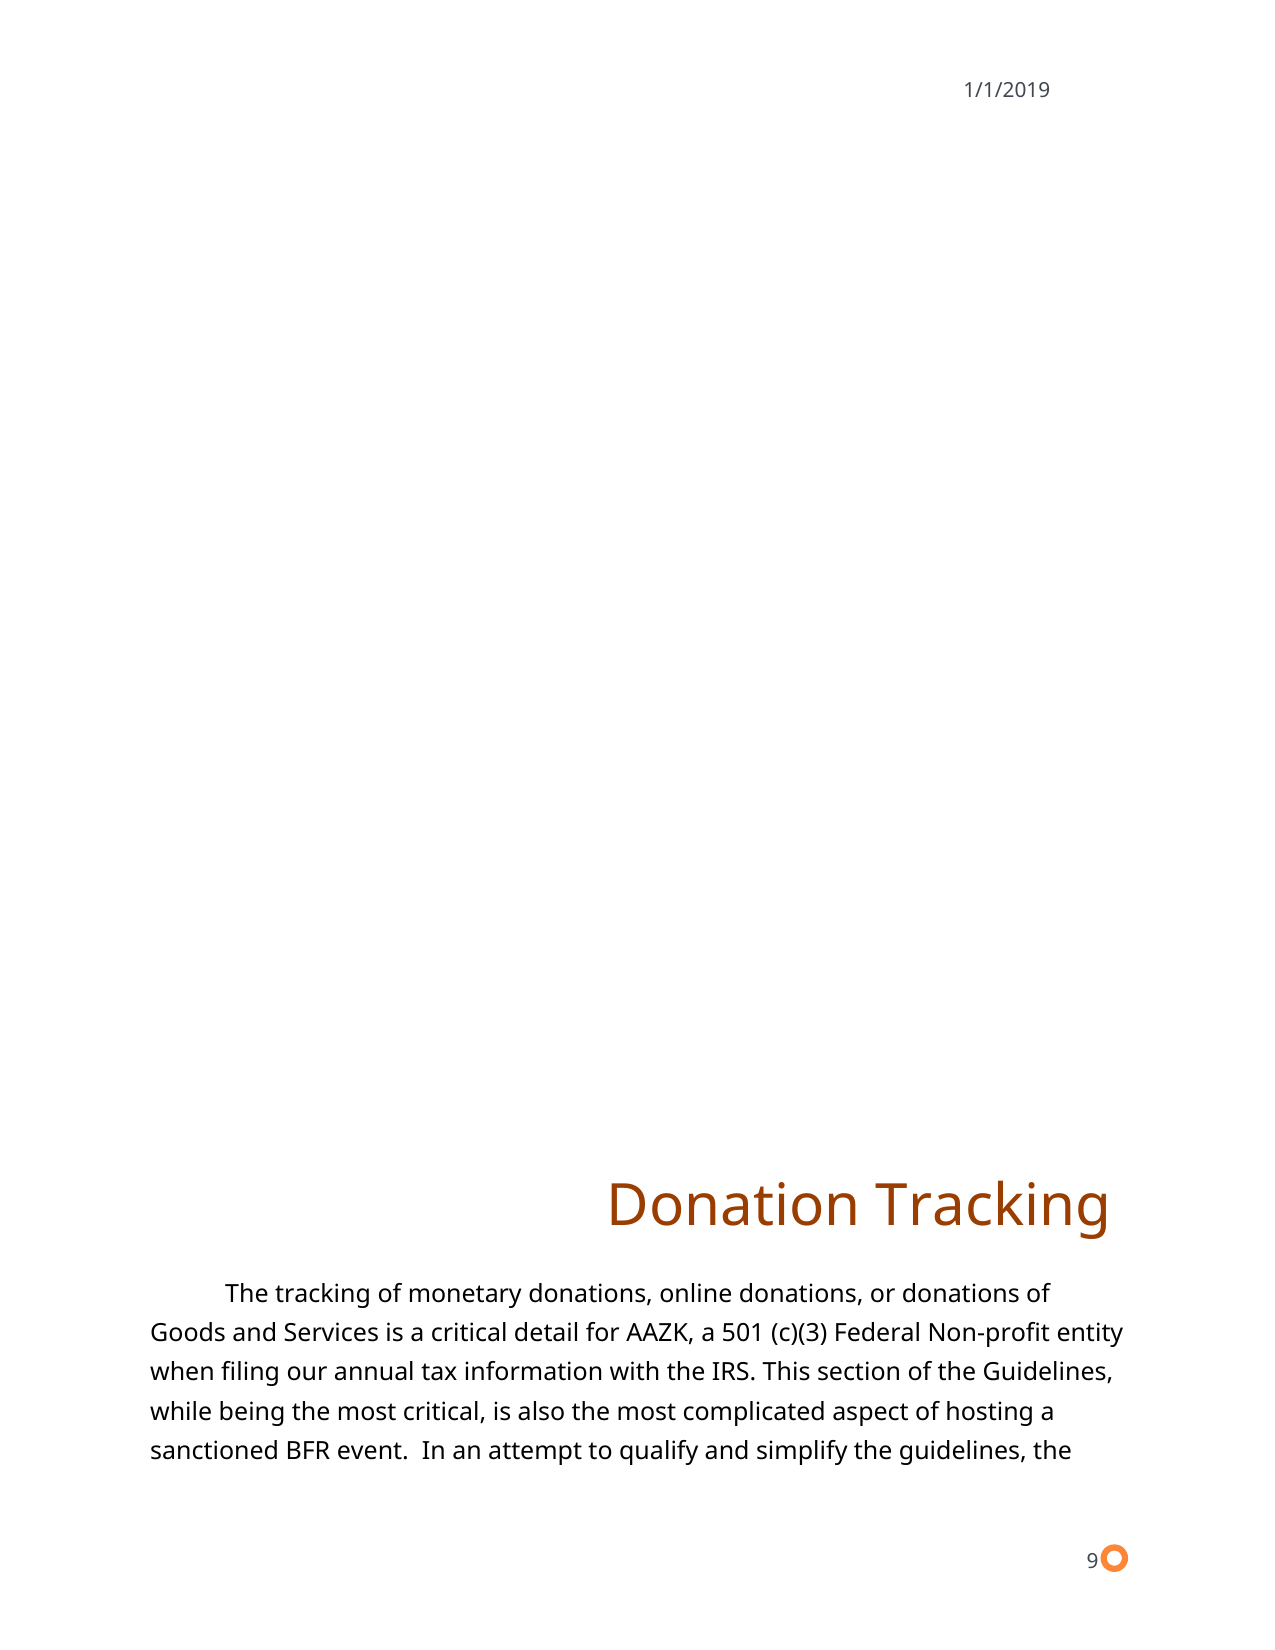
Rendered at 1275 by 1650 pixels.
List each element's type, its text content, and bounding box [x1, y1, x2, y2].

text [75, 1276, 1125, 1466]
text Donation Tracking [600, 1163, 1125, 1243]
